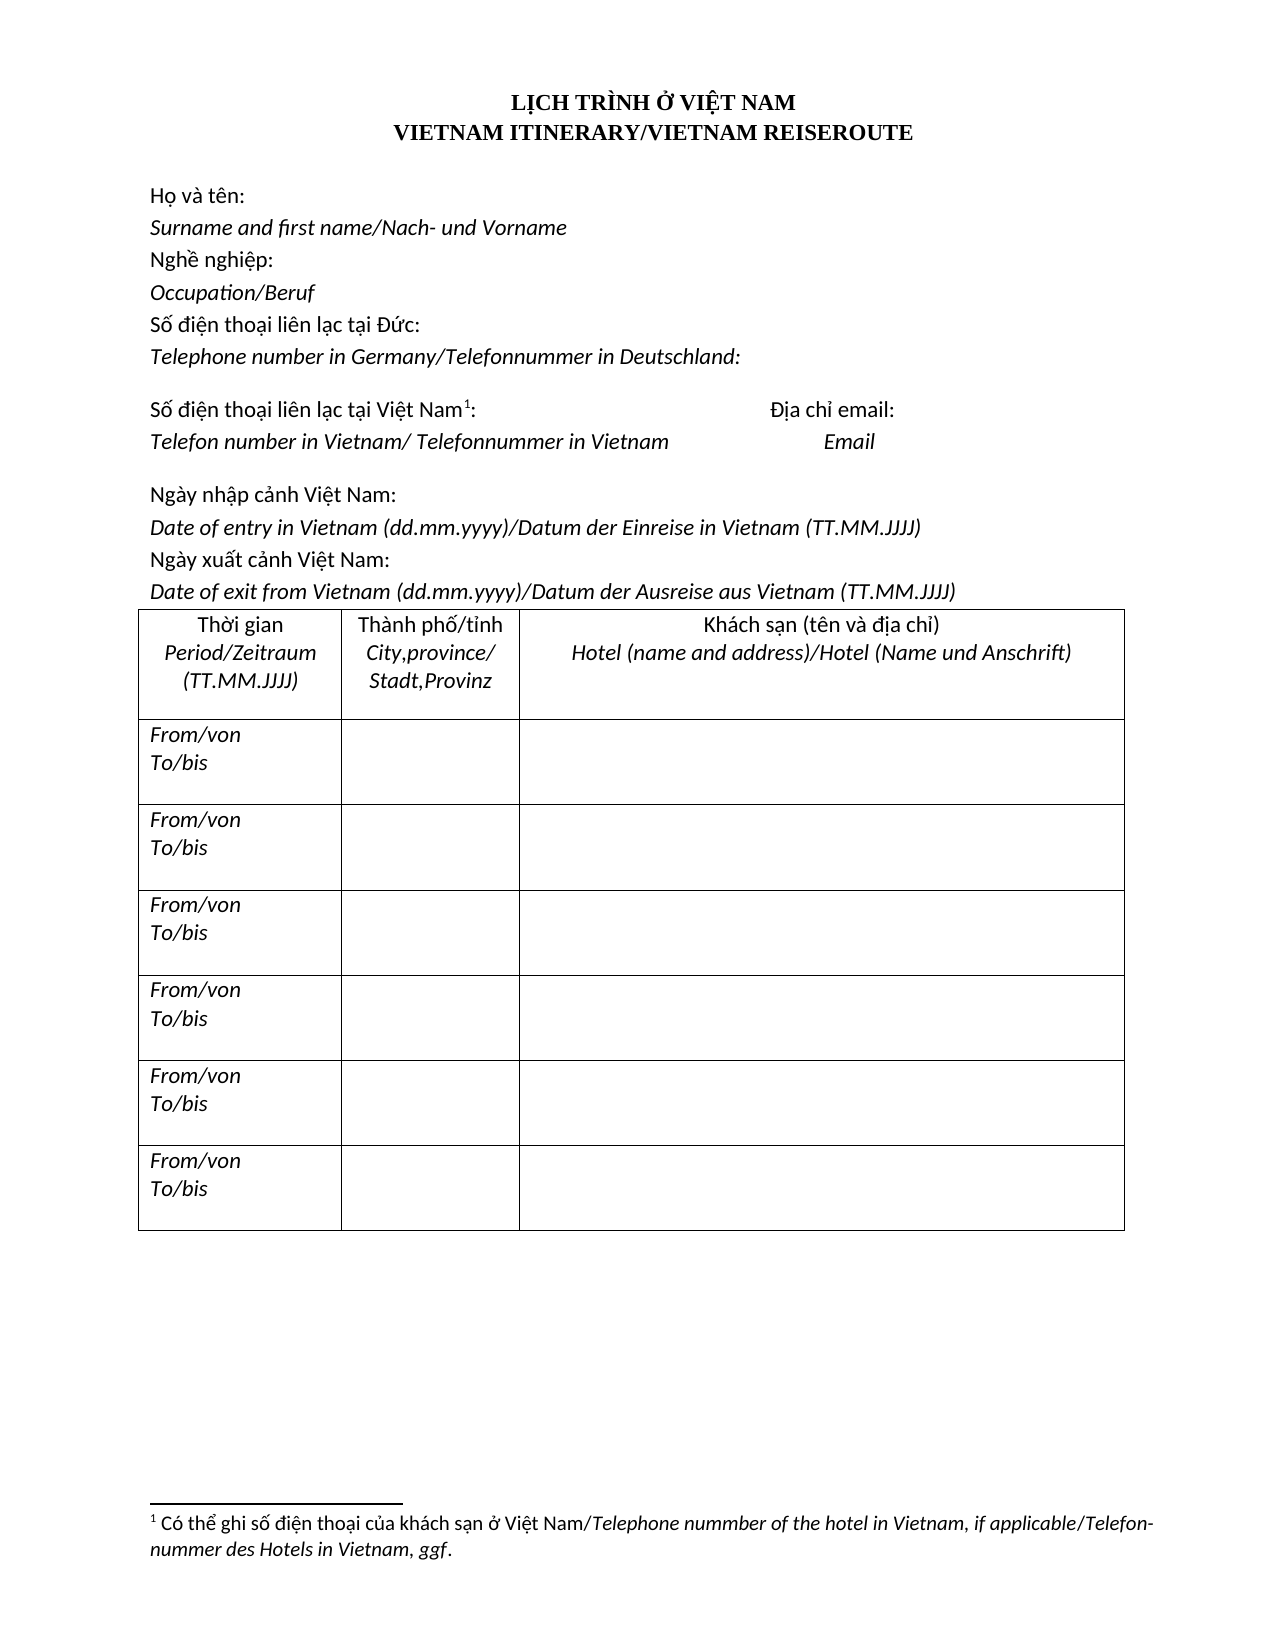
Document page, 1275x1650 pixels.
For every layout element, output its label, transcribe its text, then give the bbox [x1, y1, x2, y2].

table_cell From/von To/bis [139, 805, 341, 889]
text Surname and first name/Nach- und Vorname [150, 213, 1157, 241]
text Occupation/Beruf [150, 278, 1157, 306]
table_cell From/von To/bis [139, 720, 341, 804]
table_cell [342, 1061, 519, 1145]
table_cell [520, 1146, 1124, 1230]
text Ngày nhập cảnh Việt Nam: [150, 480, 1157, 508]
table_header Khách sạn (tên và địa chỉ) Hotel (name and address)/Hotel (Name und Anschrift) [520, 610, 1124, 719]
table_cell From/von To/bis [139, 976, 341, 1060]
text Số điện thoại liên lạc tại Đức: [150, 310, 1157, 338]
text Telephone number in Germany/Telefonnummer in Deutschland: [150, 342, 1157, 370]
text Ngày xuất cảnh Việt Nam: [150, 545, 1157, 573]
text Số điện thoại liên lạc tại Việt Nam: Địa chỉ email: [150, 395, 1157, 423]
text LỊCH TRÌNH Ở VIỆT NAM [150, 89, 1157, 115]
table_cell From/von To/bis [139, 1146, 341, 1230]
text Telefon number in Vietnam/ Telefonnummer in Vietnam Email [150, 427, 1157, 455]
table_cell From/von To/bis [139, 1061, 341, 1145]
text VIETNAM ITINERARY/VIETNAM REISEROUTE [150, 119, 1157, 145]
table_cell [520, 805, 1124, 889]
table_header Thời gian Period/Zeitraum (TT.MM.JJJJ) [139, 610, 341, 719]
text Nghề nghiệp: [150, 246, 1157, 274]
table_cell [342, 720, 519, 804]
table_cell [520, 1061, 1124, 1145]
text Date of exit from Vietnam (dd.mm.yyyy)/Datum der Ausreise aus Vietnam (TT.MM.JJJJ) [150, 577, 1157, 605]
table_cell [342, 1146, 519, 1230]
table_header Thành phố/tỉnh City,province/ Stadt,Provinz [342, 610, 519, 719]
table_cell [520, 976, 1124, 1060]
table_cell [342, 805, 519, 889]
table_cell From/von To/bis [139, 891, 341, 974]
table_cell [520, 720, 1124, 804]
text Date of entry in Vietnam (dd.mm.yyyy)/Datum der Einreise in Vietnam (TT.MM.JJJJ) [150, 513, 1157, 541]
table_cell [342, 891, 519, 974]
table_cell [342, 976, 519, 1060]
text Họ và tên: [150, 181, 1157, 209]
table_cell [520, 891, 1124, 974]
